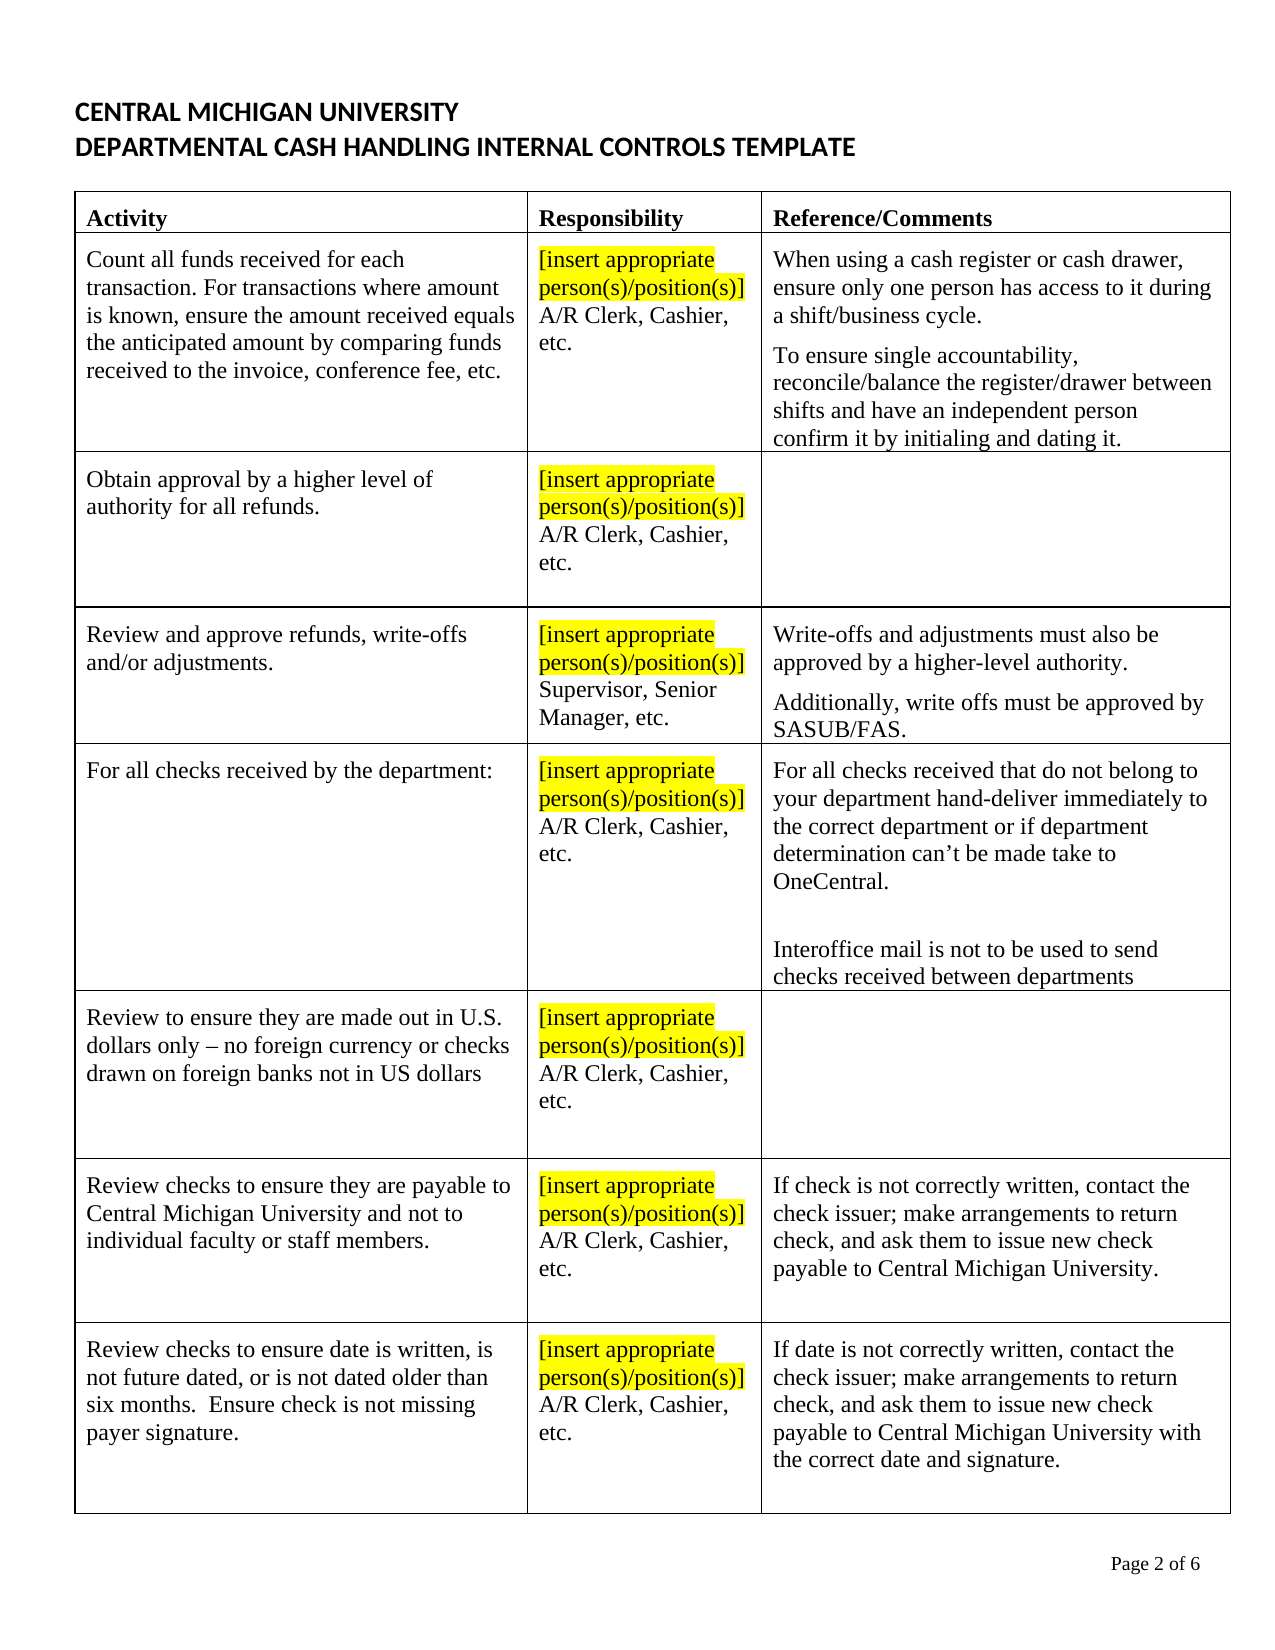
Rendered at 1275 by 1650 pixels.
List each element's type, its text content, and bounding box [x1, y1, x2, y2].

table_cell If date is not correctly written, contact the check issuer; make arrangements to return check, and ask them to issue new check payable to Central Michigan University with the correct date and signature. [762, 1323, 1230, 1513]
table_cell Review to ensure they are made out in U.S. dollars only – no foreign currency or checks drawn on foreign banks not in US dollars [76, 991, 527, 1157]
table_cell Count all funds received for each transaction. For transactions where amount is known, ensure the amount received equals the anticipated amount by comparing funds received to the invoice, conference fee, etc. [76, 233, 527, 451]
table_cell [insert appropriate person(s)/position(s)] Supervisor, Senior Manager, etc. [528, 608, 761, 743]
table_cell [insert appropriate person(s)/position(s)] A/R Clerk, Cashier, etc. [528, 233, 761, 451]
table_cell If check is not correctly written, contact the check issuer; make arrangements to return check, and ask them to issue new check payable to Central Michigan University. [762, 1159, 1230, 1322]
table_cell [762, 452, 1230, 606]
table_header Activity [76, 192, 527, 232]
table_cell Write-offs and adjustments must also be approved by a higher-level authority. Additionally, write offs must be approved by SASUB/FAS. [762, 608, 1230, 743]
table_cell [insert appropriate person(s)/position(s)] A/R Clerk, Cashier, etc. [528, 744, 761, 990]
table_cell Obtain approval by a higher level of authority for all refunds. [76, 452, 527, 606]
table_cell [528, 1323, 761, 1513]
table_cell When using a cash register or cash drawer, ensure only one person has access to it during a shift/business cycle. To ensure single accountability, reconcile/balance the register/drawer between shifts and have an independent person confirm it by initialing and dating it. [762, 233, 1230, 451]
table_cell Review checks to ensure they are payable to Central Michigan University and not to individual faculty or staff members. [76, 1159, 527, 1322]
table_cell [insert appropriate person(s)/position(s)] A/R Clerk, Cashier, etc. [528, 1159, 761, 1322]
table_cell Review and approve refunds, write-offs and/or adjustments. [76, 608, 527, 743]
table_cell Review checks to ensure date is written, is not future dated, or is not dated older than six months. Ensure check is not missing payer signature. [76, 1323, 527, 1513]
table_cell [insert appropriate person(s)/position(s)] A/R Clerk, Cashier, etc. [528, 452, 761, 606]
table_cell For all checks received by the department: [76, 744, 527, 990]
table_cell [762, 991, 1230, 1157]
table_cell For all checks received that do not belong to your department hand-deliver immediately to the correct department or if department determination can’t be made take to OneCentral. Interoffice mail is not to be used to send checks received between departments [762, 744, 1230, 990]
table_cell [insert appropriate person(s)/position(s)] A/R Clerk, Cashier, etc. [528, 991, 761, 1157]
table_header Reference/Comments [762, 192, 1230, 232]
table_header Responsibility [528, 192, 761, 232]
